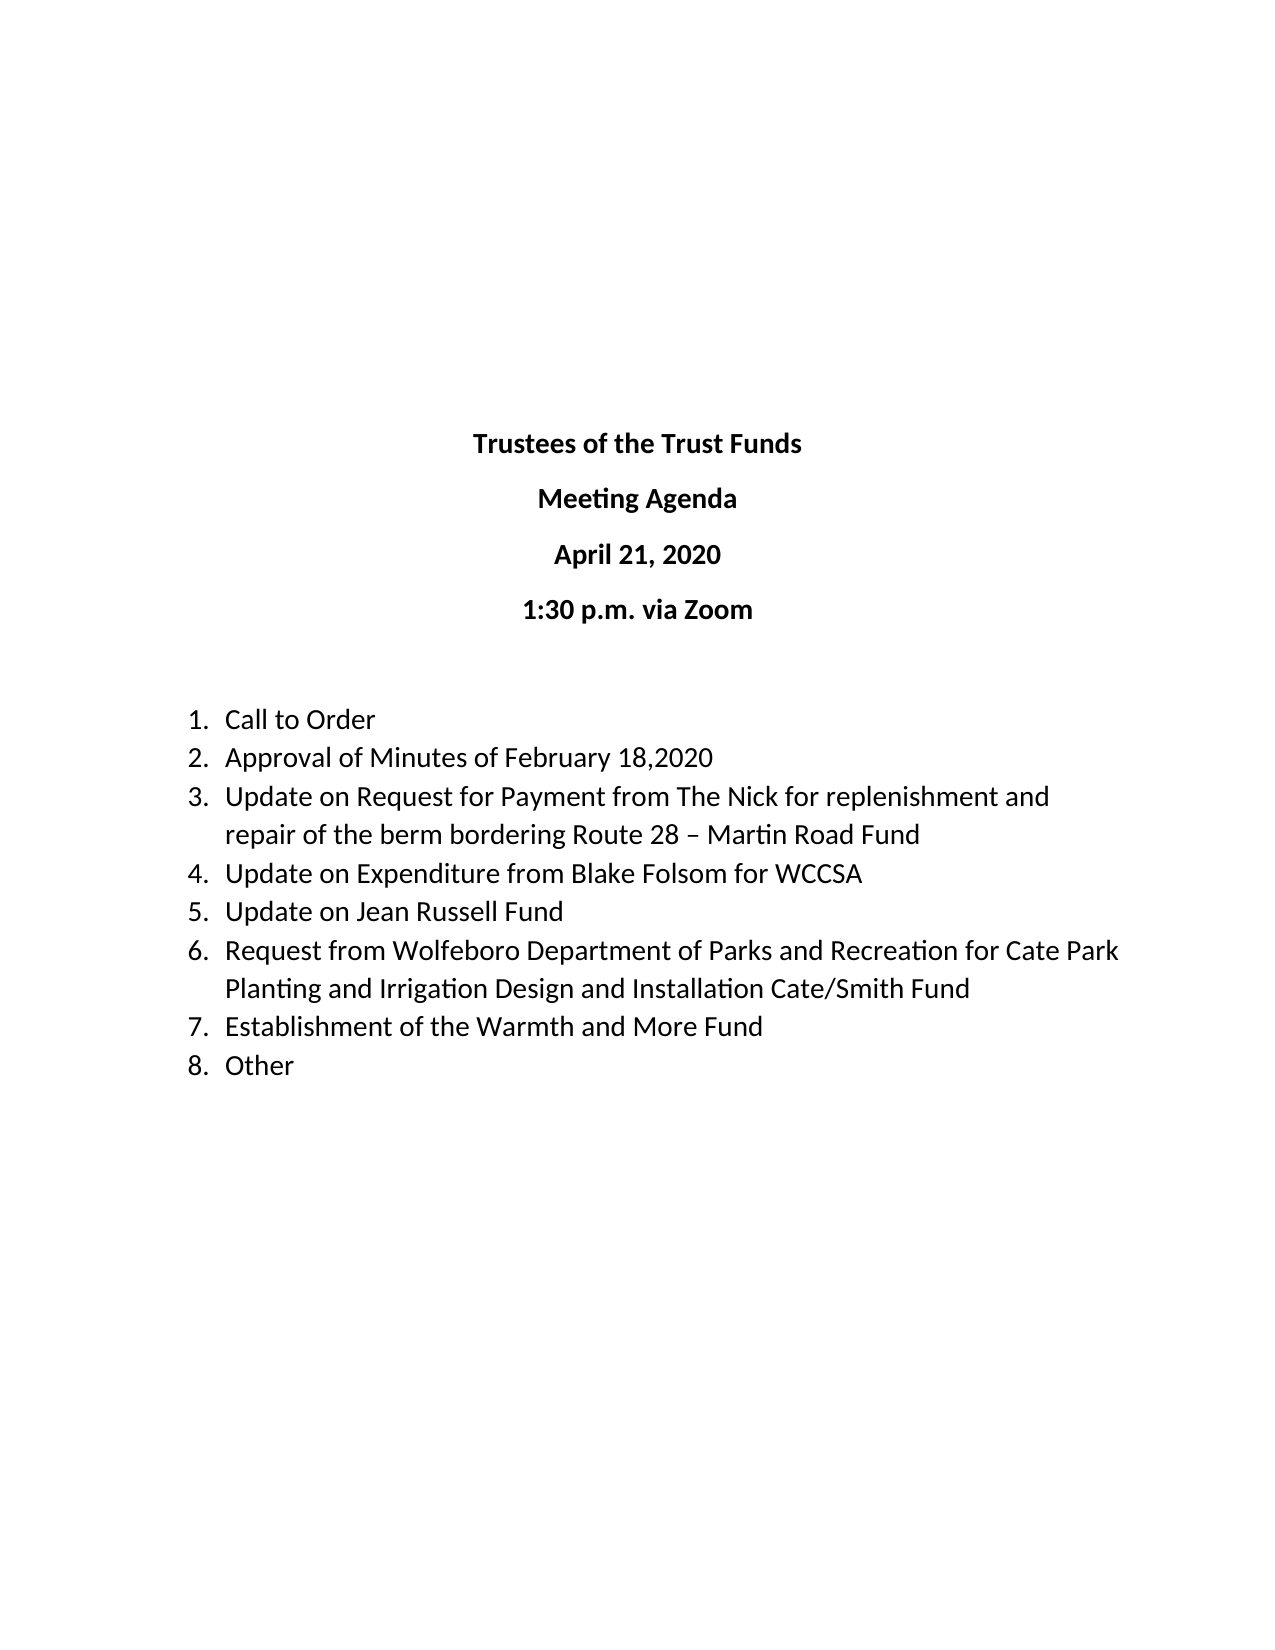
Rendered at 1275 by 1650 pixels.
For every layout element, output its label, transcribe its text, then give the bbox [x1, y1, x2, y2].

list Update on Request for Payment from The Nick for replenishment and repair of the berm bordering Route 28 – Martin Road Fund [187, 778, 1125, 852]
list Update on Jean Russell Fund [187, 893, 1125, 929]
text 1:30 p.m. via Zoom [150, 591, 1125, 626]
list Update on Expenditure from Blake Folsom for WCCSA [187, 855, 1125, 890]
list Establishment of the Warmth and More Fund [187, 1008, 1125, 1044]
list Approval of Minutes of February 18,2020 [187, 739, 1125, 775]
text Trustees of the Trust Funds [150, 426, 1125, 461]
text Meeting Agenda [150, 481, 1125, 516]
list Call to Order [187, 701, 1125, 737]
text April 21, 2020 [150, 536, 1125, 571]
list Other [187, 1047, 1125, 1083]
list Request from Wolfeboro Department of Parks and Recreation for Cate Park Planting and Irrigation Design and Installation Cate/Smith Fund [187, 932, 1125, 1006]
